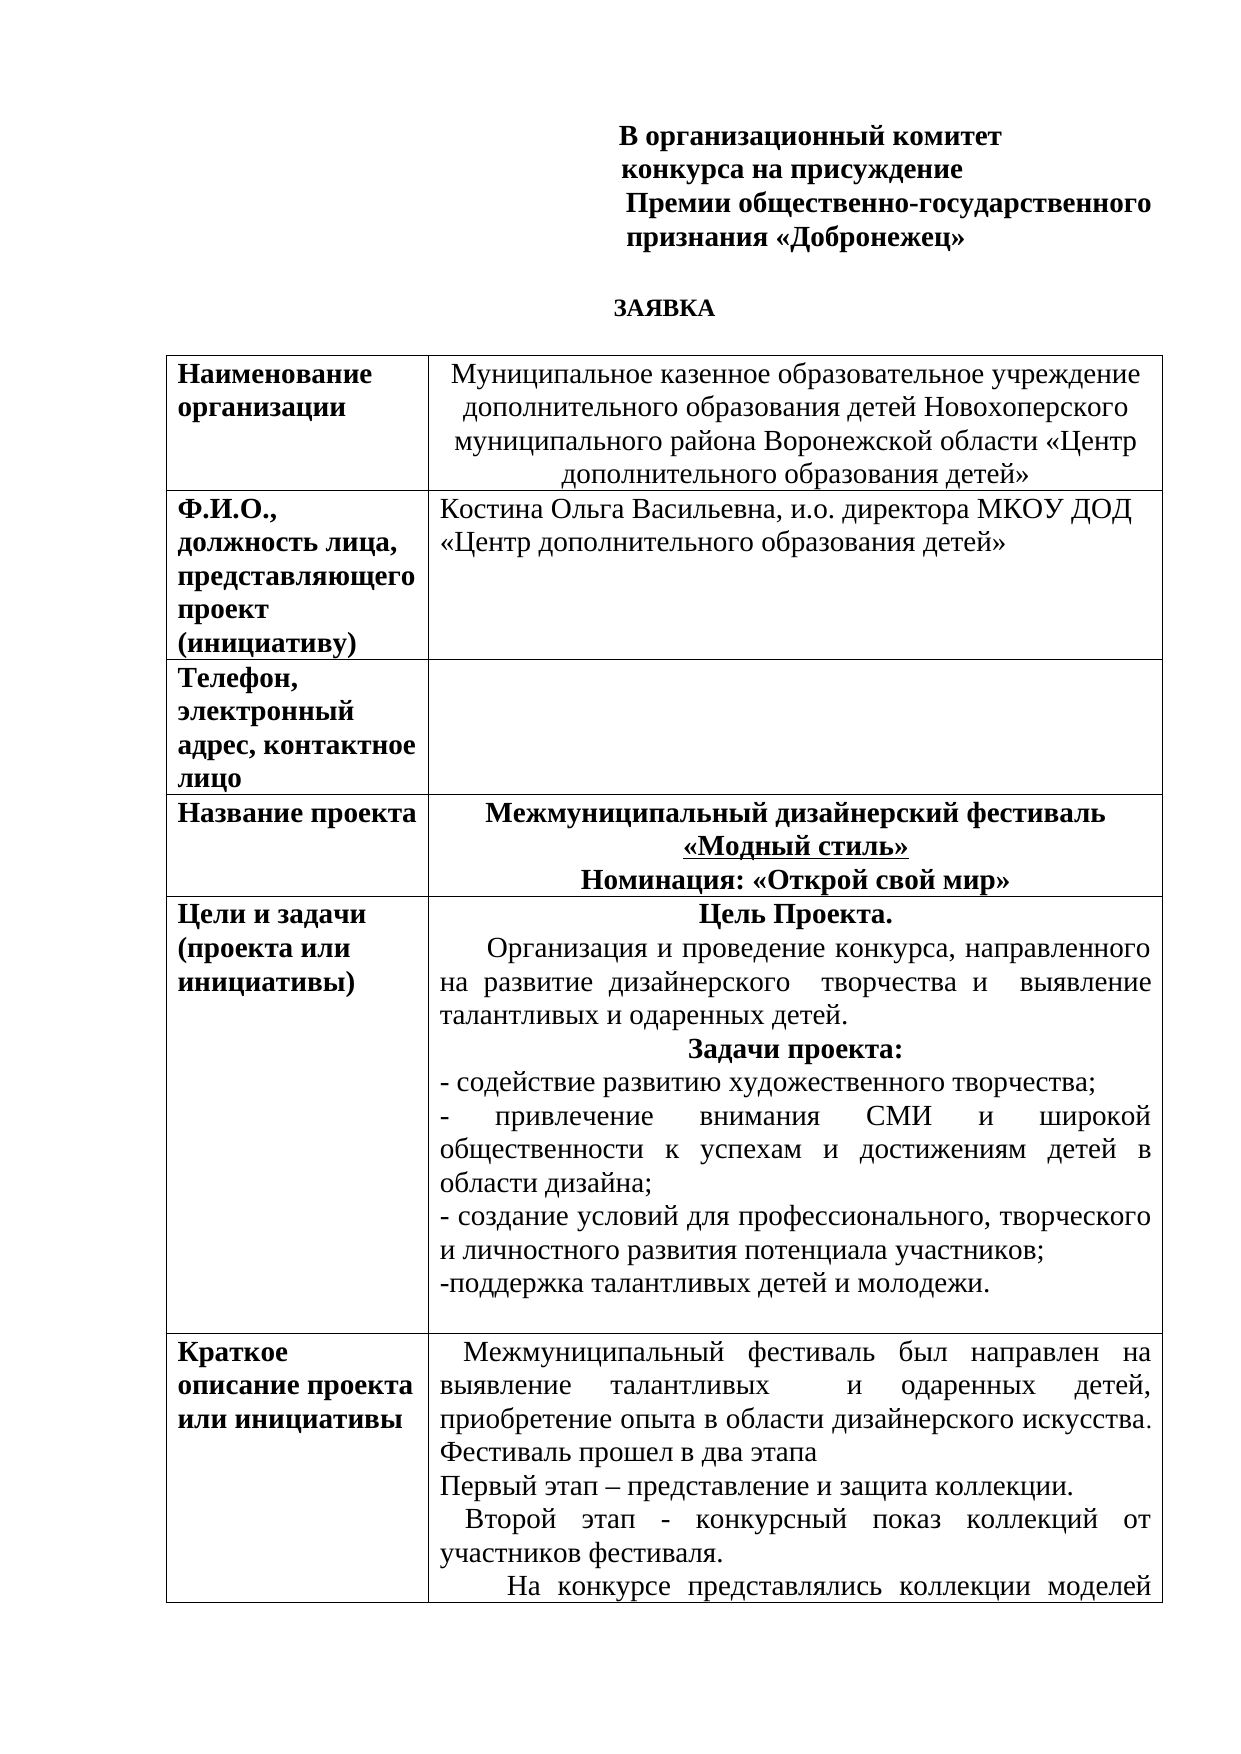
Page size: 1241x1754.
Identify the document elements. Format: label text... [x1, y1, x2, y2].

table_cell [429, 1334, 1162, 1602]
table_cell Цели и задачи (проекта или инициативы) [167, 897, 428, 1333]
text ЗАЯВКА [177, 293, 1152, 322]
table_cell [429, 660, 1162, 794]
table_cell Телефон, электронный адрес, контактное лицо [167, 660, 428, 794]
table_header Наименование организации [167, 356, 428, 490]
table_cell Костина Ольга Васильевна, и.о. директора МКОУ ДОД «Центр дополнительного образования детей» [429, 491, 1162, 659]
table_header Муниципальное казенное образовательное учреждение дополнительного образования детей Новохоперского муниципального района Воронежской области «Центр дополнительного образования детей» [429, 356, 1162, 490]
text Премии общественно-государственного [177, 185, 1152, 219]
table_cell Ф.И.О., должность лица, представляющего проект (инициативу) [167, 491, 428, 659]
text конкурса на присуждение [177, 152, 1152, 185]
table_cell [167, 1334, 428, 1602]
table_cell Название проекта [167, 795, 428, 896]
text признания «Добронежец» [177, 219, 1152, 252]
table_cell Цель Проекта. Организация и проведение конкурса, направленного на развитие дизайнерского творчества и выявление талантливых и одаренных детей. Задачи проекта: - содействие развитию художественного творчества; - привлечение внимания СМИ и широкой общественности к успехам и достижениям детей в области дизайна; - создание условий для профессионального, творческого и личностного развития потенциала участников; -поддержка талантливых детей и молодежи. [429, 897, 1162, 1333]
text В организационный комитет [177, 118, 1152, 152]
table_cell Межмуниципальный дизайнерский фестиваль «Модный стиль» Номинация: «Открой свой мир» [429, 795, 1162, 896]
